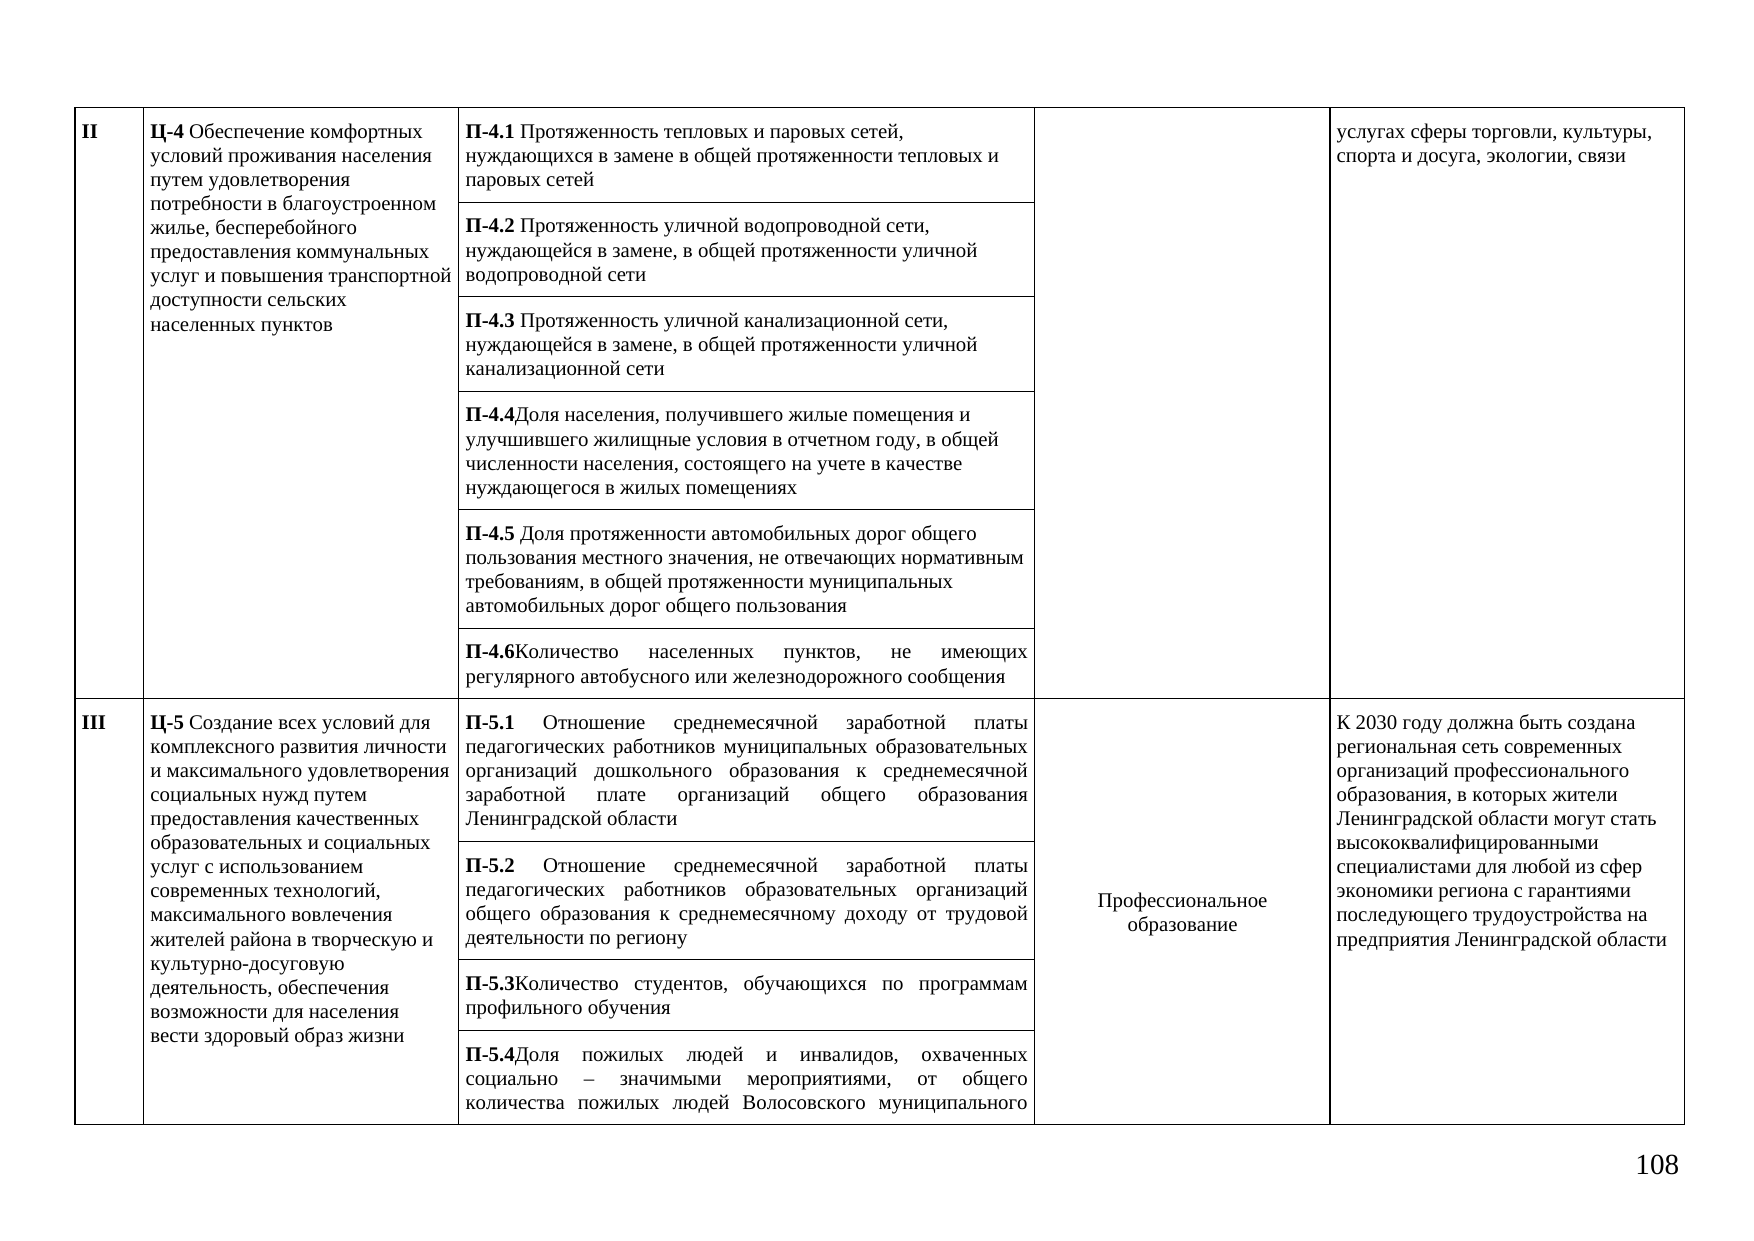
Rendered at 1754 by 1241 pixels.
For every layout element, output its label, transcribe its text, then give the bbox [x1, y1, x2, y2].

table_cell П-4.5 Доля протяженности автомобильных дорог общего пользования местного значения, не отвечающих нормативным требованиям, в общей протяженности муниципальных автомобильных дорог общего пользования [459, 510, 1034, 628]
table_cell П-4.3 Протяженность уличной канализационной сети, нуждающейся в замене, в общей протяженности уличной канализационной сети [459, 297, 1034, 391]
table_cell II [76, 108, 143, 698]
table_cell Ц-5 Создание всех условий для комплексного развития личности и максимального удовлетворения социальных нужд путем предоставления качественных образовательных и социальных услуг с использованием современных технологий, максимального вовлечения жителей района в творческую и культурно-досуговую деятельность, обеспечения возможности для населения вести здоровый образ жизни [144, 699, 458, 1124]
table_cell П-4.2 Протяженность уличной водопроводной сети, нуждающейся в замене, в общей протяженности уличной водопроводной сети [459, 203, 1034, 296]
table_cell П-4.4Доля населения, получившего жилые помещения и улучшившего жилищные условия в отчетном году, в общей численности населения, состоящего на учете в качестве нуждающегося в жилых помещениях [459, 392, 1034, 509]
table_cell П-5.2 Отношение среднемесячной заработной платы педагогических работников образовательных организаций общего образования к среднемесячному доходу от трудовой деятельности по региону [459, 842, 1034, 959]
table_cell П-5.3Количество студентов, обучающихся по программам профильного обучения [459, 960, 1034, 1030]
table_cell П-5.1 Отношение среднемесячной заработной платы педагогических работников муниципальных образовательных организаций дошкольного образования к среднемесячной заработной плате организаций общего образования Ленинградской области [459, 699, 1034, 841]
table_cell К 2030 году должна быть создана региональная сеть современных организаций профессионального образования, в которых жители Ленинградской области могут стать высококвалифицированными специалистами для любой из сфер экономики региона с гарантиями последующего трудоустройства на предприятия Ленинградской области [1331, 699, 1684, 1124]
table_cell Ц-4 Обеспечение комфортных условий проживания населения путем удовлетворения потребности в благоустроенном жилье, бесперебойного предоставления коммунальных услуг и повышения транспортной доступности сельских населенных пунктов [144, 108, 458, 698]
table_cell III [76, 699, 143, 1124]
table_cell П-4.1 Протяженность тепловых и паровых сетей, нуждающихся в замене в общей протяженности тепловых и паровых сетей [459, 108, 1034, 202]
table_cell Профессиональное образование [1035, 699, 1329, 1124]
table_cell П-4.6Количество населенных пунктов, не имеющих регулярного автобусного или железнодорожного сообщения [459, 629, 1034, 698]
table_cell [459, 1031, 1034, 1124]
